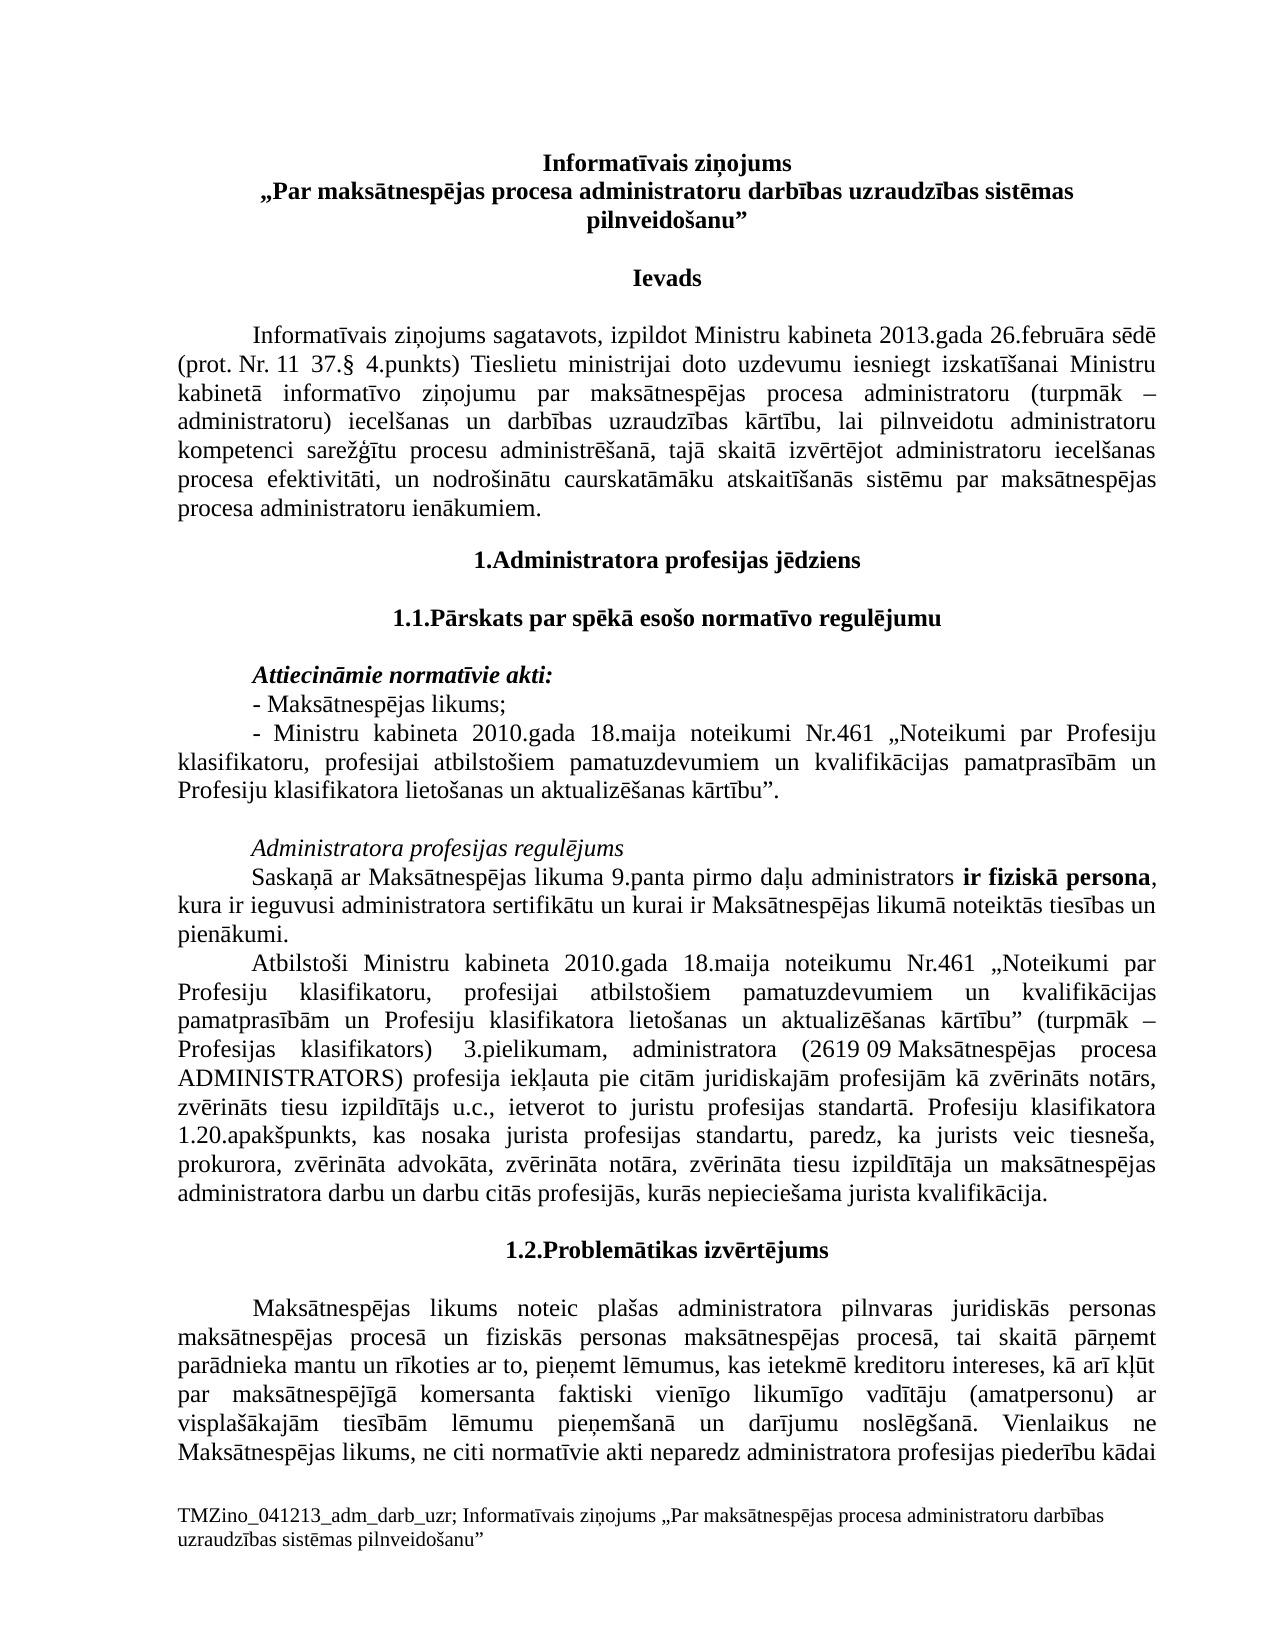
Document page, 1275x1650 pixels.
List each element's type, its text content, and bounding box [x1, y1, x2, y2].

text 1.Administratora profesijas jēdziens [177, 546, 1157, 574]
text „Par maksātnespējas procesa administratoru darbības uzraudzības sistēmas pilnveidošanu” [177, 176, 1157, 234]
text 1.2.Problemātikas izvērtējums [177, 1236, 1157, 1264]
text - Ministru kabineta 2010.gada 18.maija noteikumi Nr.461 „Noteikumi par Profesiju klasifikatoru, profesijai atbilstošiem pamatuzdevumiem un kvalifikācijas pamatprasībām un Profesiju klasifikatora lietošanas un aktualizēšanas kārtību”. [177, 718, 1157, 804]
text Ievads [177, 263, 1157, 291]
text Attiecināmie normatīvie akti: [177, 661, 1157, 689]
text Saskaņā ar Maksātnespējas likuma 9.panta pirmo daļu administrators ir fiziskā persona, kura ir ieguvusi administratora sertifikātu un kurai ir Maksātnespējas likumā noteiktās tiesības un pienākumi. [177, 862, 1157, 948]
text - Maksātnespējas likums; [177, 689, 1157, 718]
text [177, 1293, 1157, 1466]
text Informatīvais ziņojums [177, 148, 1157, 176]
text Informatīvais ziņojums sagatavots, izpildot Ministru kabineta 2013.gada 26.februāra sēdē (prot. Nr. 11 37.§ 4.punkts) Tieslietu ministrijai doto uzdevumu iesniegt izskatīšanai Ministru kabinetā informatīvo ziņojumu par maksātnespējas procesa administratoru (turpmāk – administratoru) iecelšanas un darbības uzraudzības kārtību, lai pilnveidotu administratoru kompetenci sarežģītu procesu administrēšanā, tajā skaitā izvērtējot administratoru iecelšanas procesa efektivitāti, un nodrošinātu caurskatāmāku atskaitīšanās sistēmu par maksātnespējas procesa administratoru ienākumiem. [177, 320, 1157, 521]
text 1.1.Pārskats par spēkā esošo normatīvo regulējumu [177, 603, 1157, 632]
text Administratora profesijas regulējums [177, 833, 1157, 862]
text Atbilstoši Ministru kabineta 2010.gada 18.maija noteikumu Nr.461 „Noteikumi par Profesiju klasifikatoru, profesijai atbilstošiem pamatuzdevumiem un kvalifikācijas pamatprasībām un Profesiju klasifikatora lietošanas un aktualizēšanas kārtību” (turpmāk – Profesijas klasifikators) 3.pielikumam, administratora (2619 09 Maksātnespējas procesa ADMINISTRATORS) profesija iekļauta pie citām juridiskajām profesijām kā zvērināts notārs, zvērināts tiesu izpildītājs u.c., ietverot to juristu profesijas standartā. Profesiju klasifikatora 1.20.apakšpunkts, kas nosaka jurista profesijas standartu, paredz, ka jurists veic tiesneša, prokurora, zvērināta advokāta, zvērināta notāra, zvērināta tiesu izpildītāja un maksātnespējas administratora darbu un darbu citās profesijās, kurās nepieciešama jurista kvalifikācija. [177, 948, 1157, 1207]
